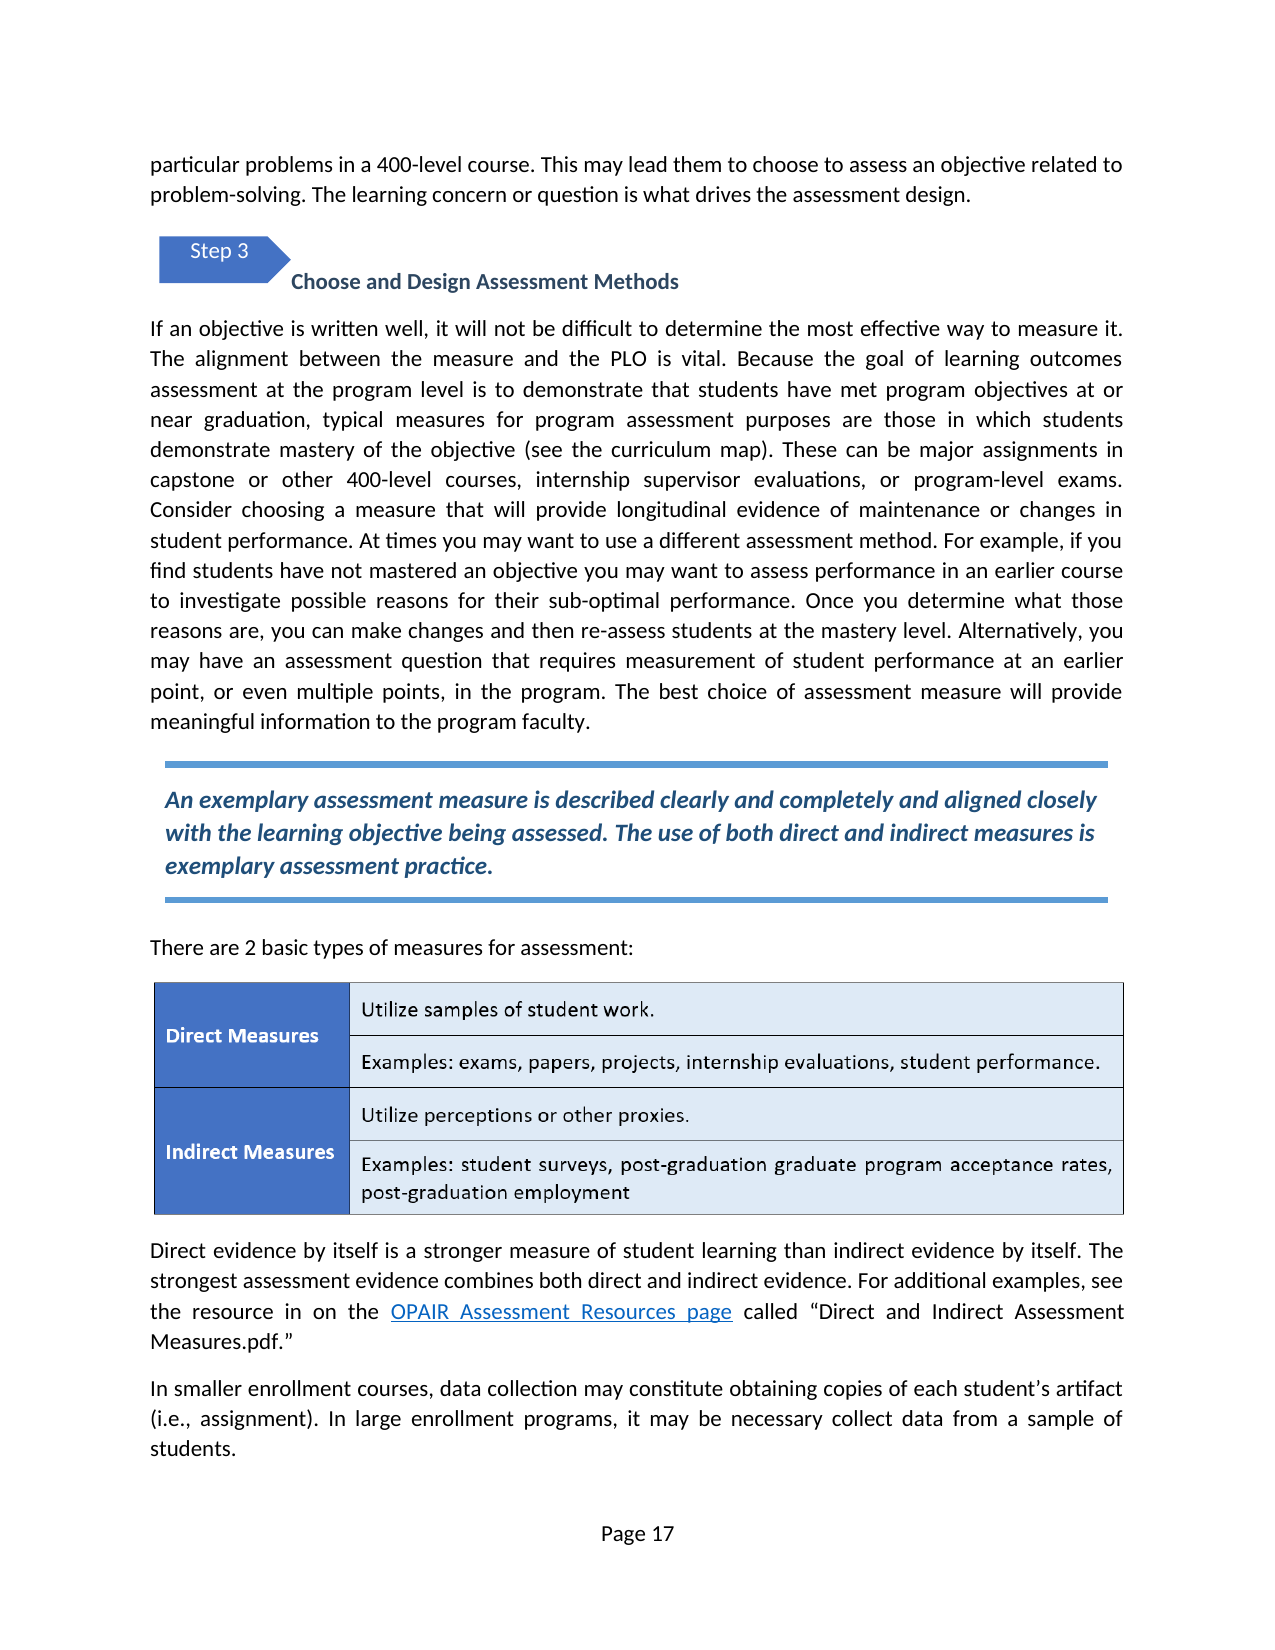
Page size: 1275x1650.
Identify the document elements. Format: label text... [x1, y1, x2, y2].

text In smaller enrollment courses, data collection may constitute obtaining copies of each student’s artifact (i.e., assignment). In large enrollment programs, it may be necessary collect data from a sample of students. [150, 1374, 1125, 1462]
text Direct evidence by itself is a stronger measure of student learning than indirect evidence by itself. The strongest assessment evidence combines both direct and indirect evidence. For additional examples, see the resource in on the OPAIR Assessment Resources page called “Direct and Indirect Assessment Measures.pdf.” [150, 1236, 1125, 1355]
text There are 2 basic types of measures for assessment: [150, 933, 1125, 961]
text Choose and Design Assessment Methods [150, 227, 1125, 295]
picture [150, 979, 1125, 1218]
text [150, 150, 1125, 208]
text If an objective is written well, it will not be difficult to determine the most effective way to measure it. The alignment between the measure and the PLO is vital. Because the goal of learning outcomes assessment at the program level is to demonstrate that students have met program objectives at or near graduation, typical measures for program assessment purposes are those in which students demonstrate mastery of the objective (see the curriculum map). These can be major assignments in capstone or other 400-level courses, internship supervisor evaluations, or program-level exams. Consider choosing a measure that will provide longitudinal evidence of maintenance or changes in student performance. At times you may want to use a different assessment method. For example, if you find students have not mastered an objective you may want to assess performance in an earlier course to investigate possible reasons for their sub-optimal performance. Once you determine what those reasons are, you can make changes and then re-assess students at the mastery level. Alternatively, you may have an assessment question that requires measurement of student performance at an earlier point, or even multiple points, in the program. The best choice of assessment measure will provide meaningful information to the program faculty. [150, 314, 1125, 735]
